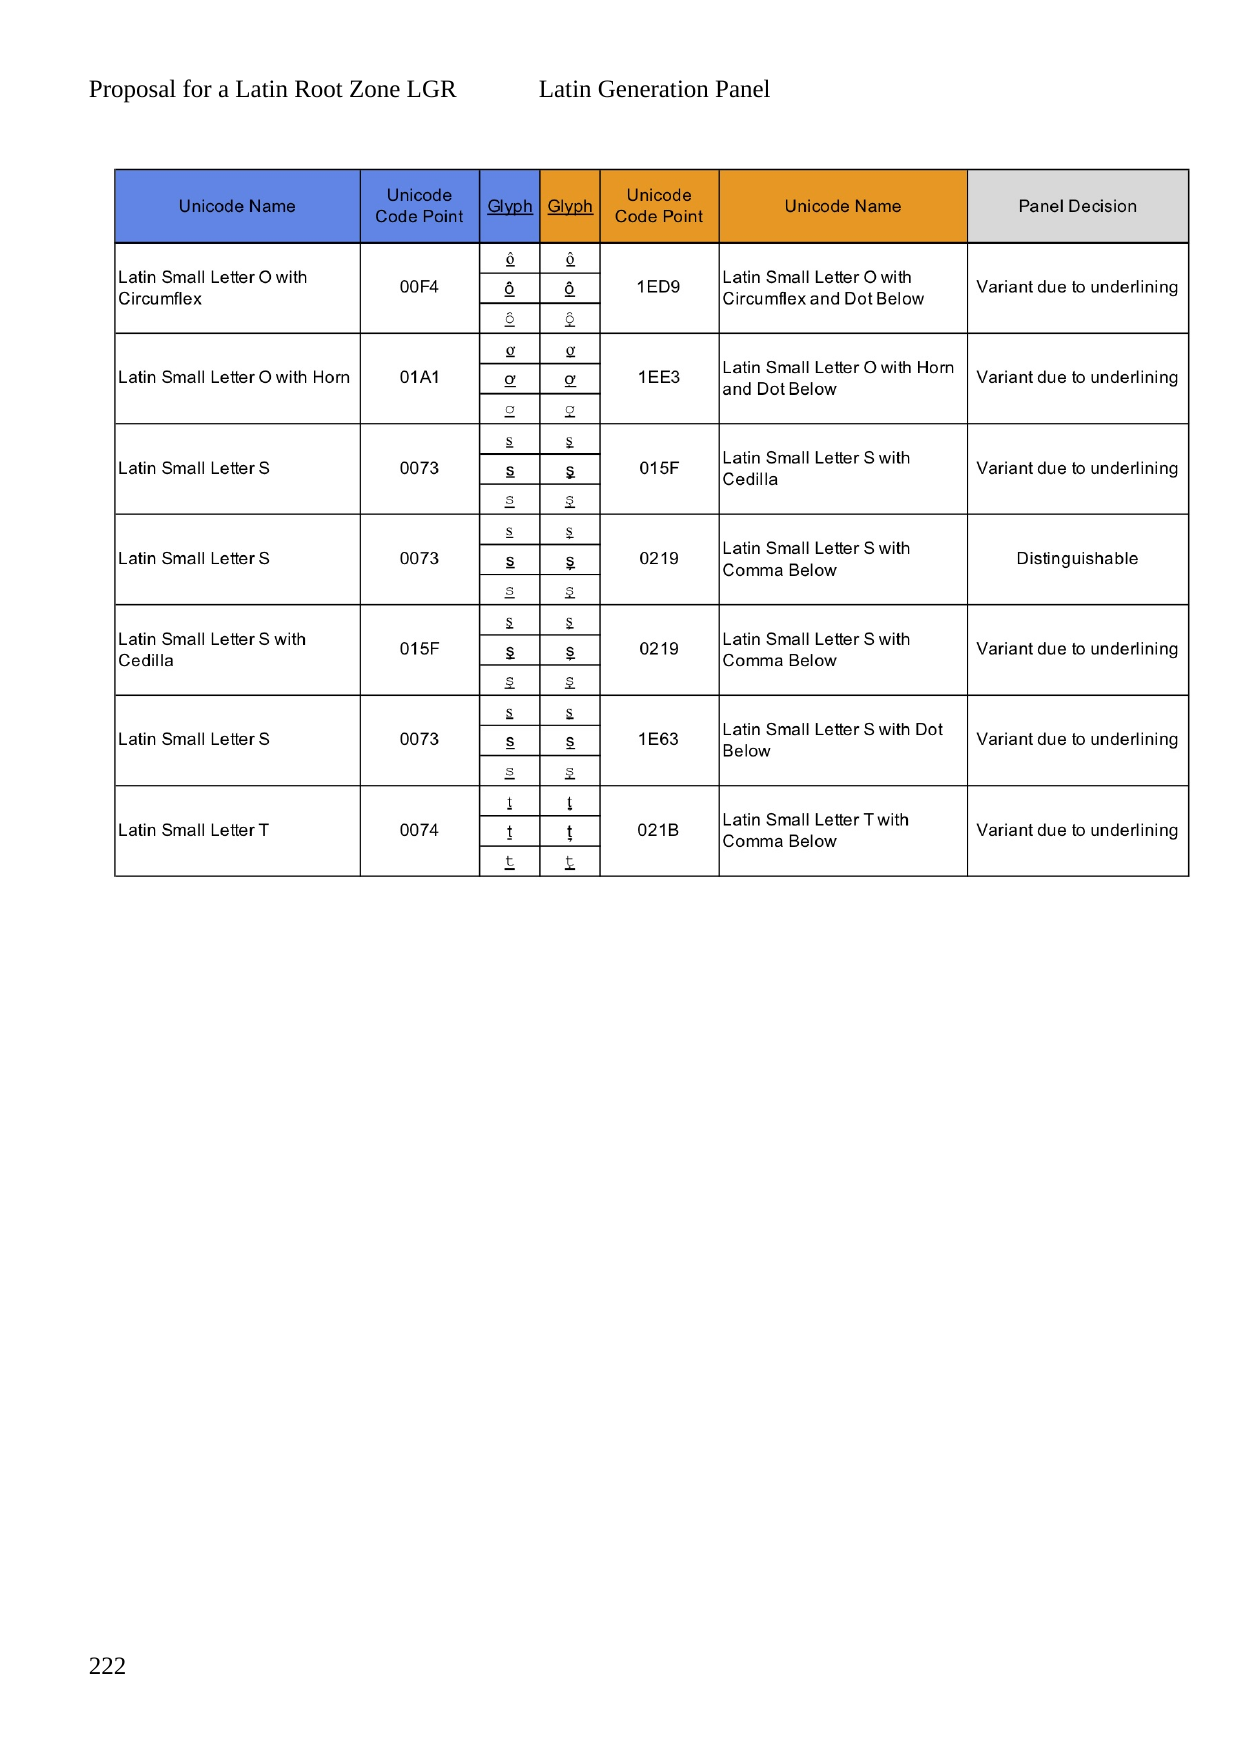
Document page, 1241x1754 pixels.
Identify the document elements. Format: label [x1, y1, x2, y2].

picture [88, 147, 1211, 898]
